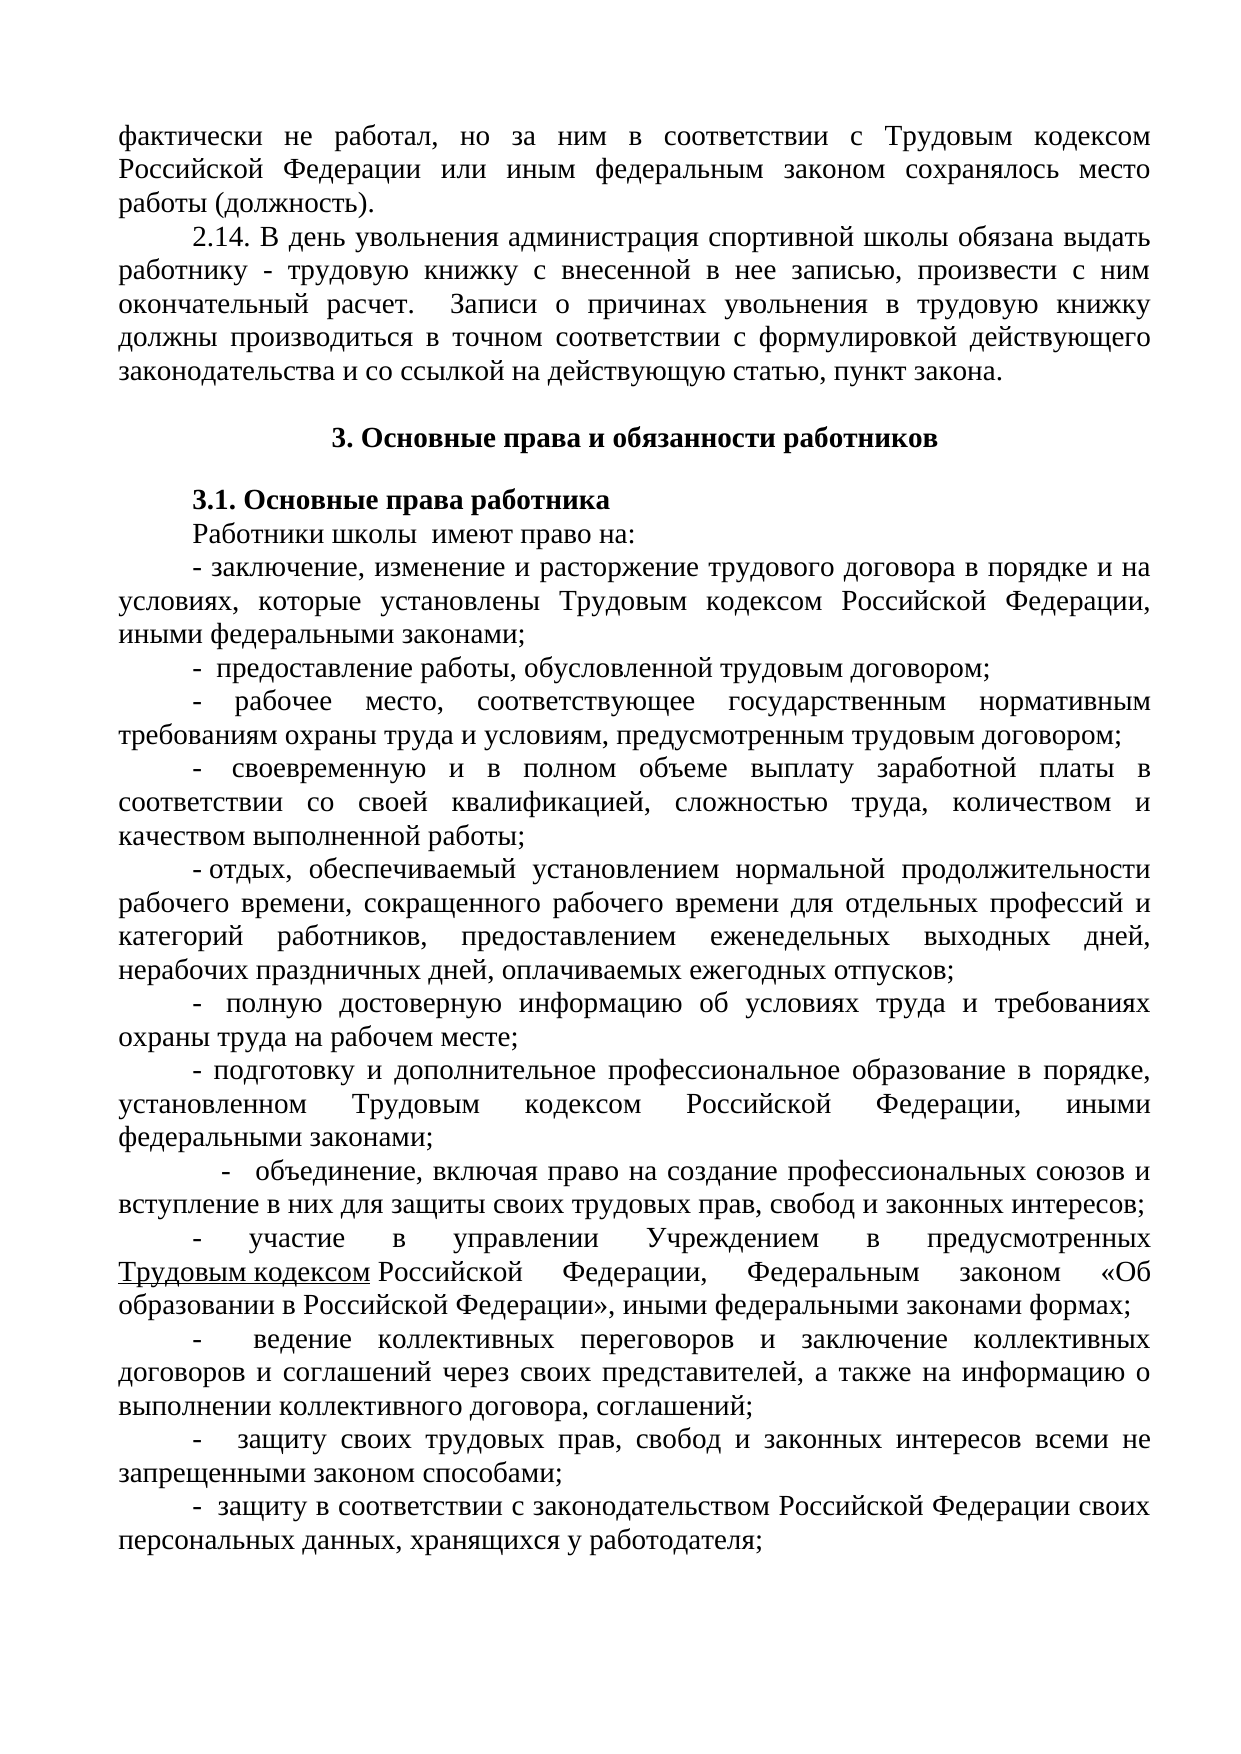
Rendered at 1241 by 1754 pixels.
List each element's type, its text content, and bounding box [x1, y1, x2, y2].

text - объединение, включая право на создание профессиональных союзов и вступление в них для защиты своих трудовых прав, свобод и законных интересов; [118, 1153, 1152, 1220]
text - своевременную и в полном объеме выплату заработной платы в соответствии со своей квалификацией, сложностью труда, количеством и качеством выполненной работы; [118, 751, 1152, 851]
text - полную достоверную информацию об условиях труда и требованиях охраны труда на рабочем месте; [118, 985, 1152, 1052]
text - защиту своих трудовых прав, свобод и законных интересов всеми не запрещенными законом способами; [118, 1421, 1152, 1488]
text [118, 118, 1152, 219]
text - подготовку и дополнительное профессиональное образование в порядке, установленном Трудовым кодексом Российской Федерации, иными федеральными законами; [118, 1052, 1152, 1153]
text Работники школы имеют право на: [118, 516, 1152, 549]
text - отдых, обеспечиваемый установлением нормальной продолжительности рабочего времени, сокращенного рабочего времени для отдельных профессий и категорий работников, предоставлением еженедельных выходных дней, нерабочих праздничных дней, оплачиваемых ежегодных отпусков; [118, 851, 1152, 985]
text - предоставление работы, обусловленной трудовым договором; [118, 650, 1152, 683]
text - участие в управлении Учреждением в предусмотренных Трудовым кодексом Российской Федерации, Федеральным законом «Об образовании в Российской Федерации», иными федеральными законами формах; [118, 1220, 1152, 1321]
text 3. Основные права и обязанности работников [118, 420, 1152, 453]
text - ведение коллективных переговоров и заключение коллективных договоров и соглашений через своих представителей, а также на информацию о выполнении коллективного договора, соглашений; [118, 1321, 1152, 1421]
text - заключение, изменение и расторжение трудового договора в порядке и на условиях, которые установлены Трудовым кодексом Российской Федерации, иными федеральными законами; [118, 549, 1152, 650]
text - защиту в соответствии с законодательством Российской Федерации своих персональных данных, хранящихся у работодателя; [118, 1488, 1152, 1556]
text - рабочее место, соответствующее государственным нормативным требованиям охраны труда и условиям, предусмотренным трудовым договором; [118, 683, 1152, 751]
text 2.14. В день увольнения администрация спортивной школы обязана выдать работнику - трудовую книжку с внесенной в нее записью, произвести с ним окончательный расчет. Записи о причинах увольнения в трудовую книжку должны производиться в точном соответствии с формулировкой действующего законодательства и со ссылкой на действующую статью, пункт закона. [118, 219, 1152, 386]
text 3.1. Основные права работника [118, 482, 1152, 516]
